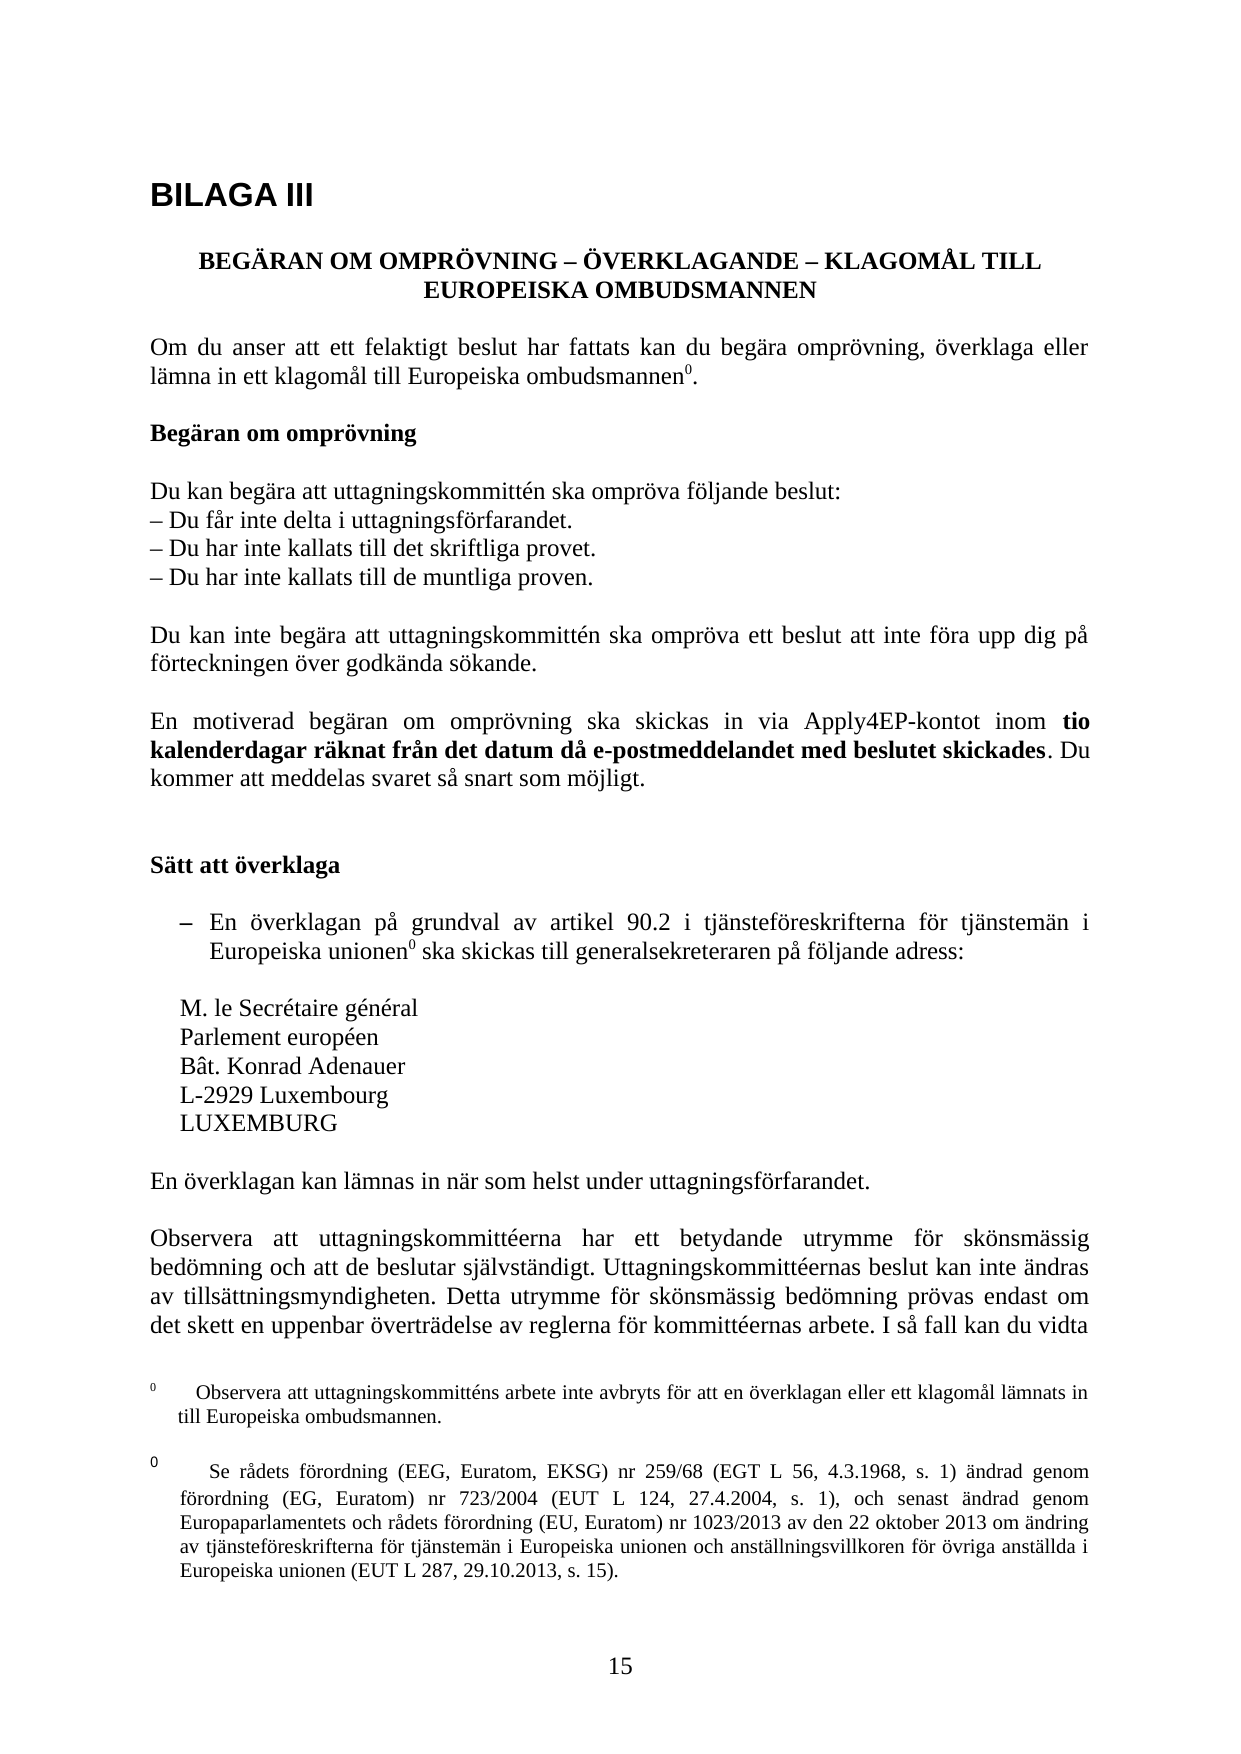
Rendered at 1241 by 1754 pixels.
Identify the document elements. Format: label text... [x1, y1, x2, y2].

text Du kan begära att uttagningskommittén ska ompröva följande beslut: [150, 476, 1090, 505]
text En motiverad begäran om omprövning ska skickas in via Apply4EP-kontot inom tio kalenderdagar räknat från det datum då e-postmeddelandet med beslutet skickades. Du kommer att meddelas svaret så snart som möjligt. [150, 706, 1090, 792]
text Begäran om omprövning [150, 418, 1090, 447]
text BEGÄRAN OM OMPRÖVNING – ÖVERKLAGANDE – KLAGOMÅL TILL EUROPEISKA OMBUDSMANNEN [150, 246, 1090, 303]
text – Du får inte delta i uttagningsförfarandet. [150, 505, 1090, 533]
text – Du har inte kallats till de muntliga proven. [150, 562, 1090, 591]
text – En överklagan på grundval av artikel 90.2 i tjänsteföreskrifterna för tjänstemän i Europeiska unionen ska skickas till generalsekreteraren på följande adress: [179, 907, 1090, 965]
text L-2929 Luxembourg [179, 1080, 1090, 1108]
text Bât. Konrad Adenauer [179, 1051, 1090, 1080]
text M. le Secrétaire général [179, 993, 1090, 1022]
subtitle BILAGA III [150, 175, 1090, 213]
text En överklagan kan lämnas in när som helst under uttagningsförfarandet. [150, 1166, 1090, 1195]
text LUXEMBURG [179, 1108, 1090, 1137]
text – Du har inte kallats till det skriftliga provet. [150, 533, 1090, 562]
text Parlement européen [179, 1022, 1090, 1051]
text Om du anser att ett felaktigt beslut har fattats kan du begära omprövning, överklaga eller lämna in ett klagomål till Europeiska ombudsmannen. [150, 332, 1090, 390]
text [150, 1223, 1090, 1338]
text Sätt att överklaga [150, 850, 1090, 878]
text Du kan inte begära att uttagningskommittén ska ompröva ett beslut att inte föra upp dig på förteckningen över godkända sökande. [150, 620, 1090, 677]
